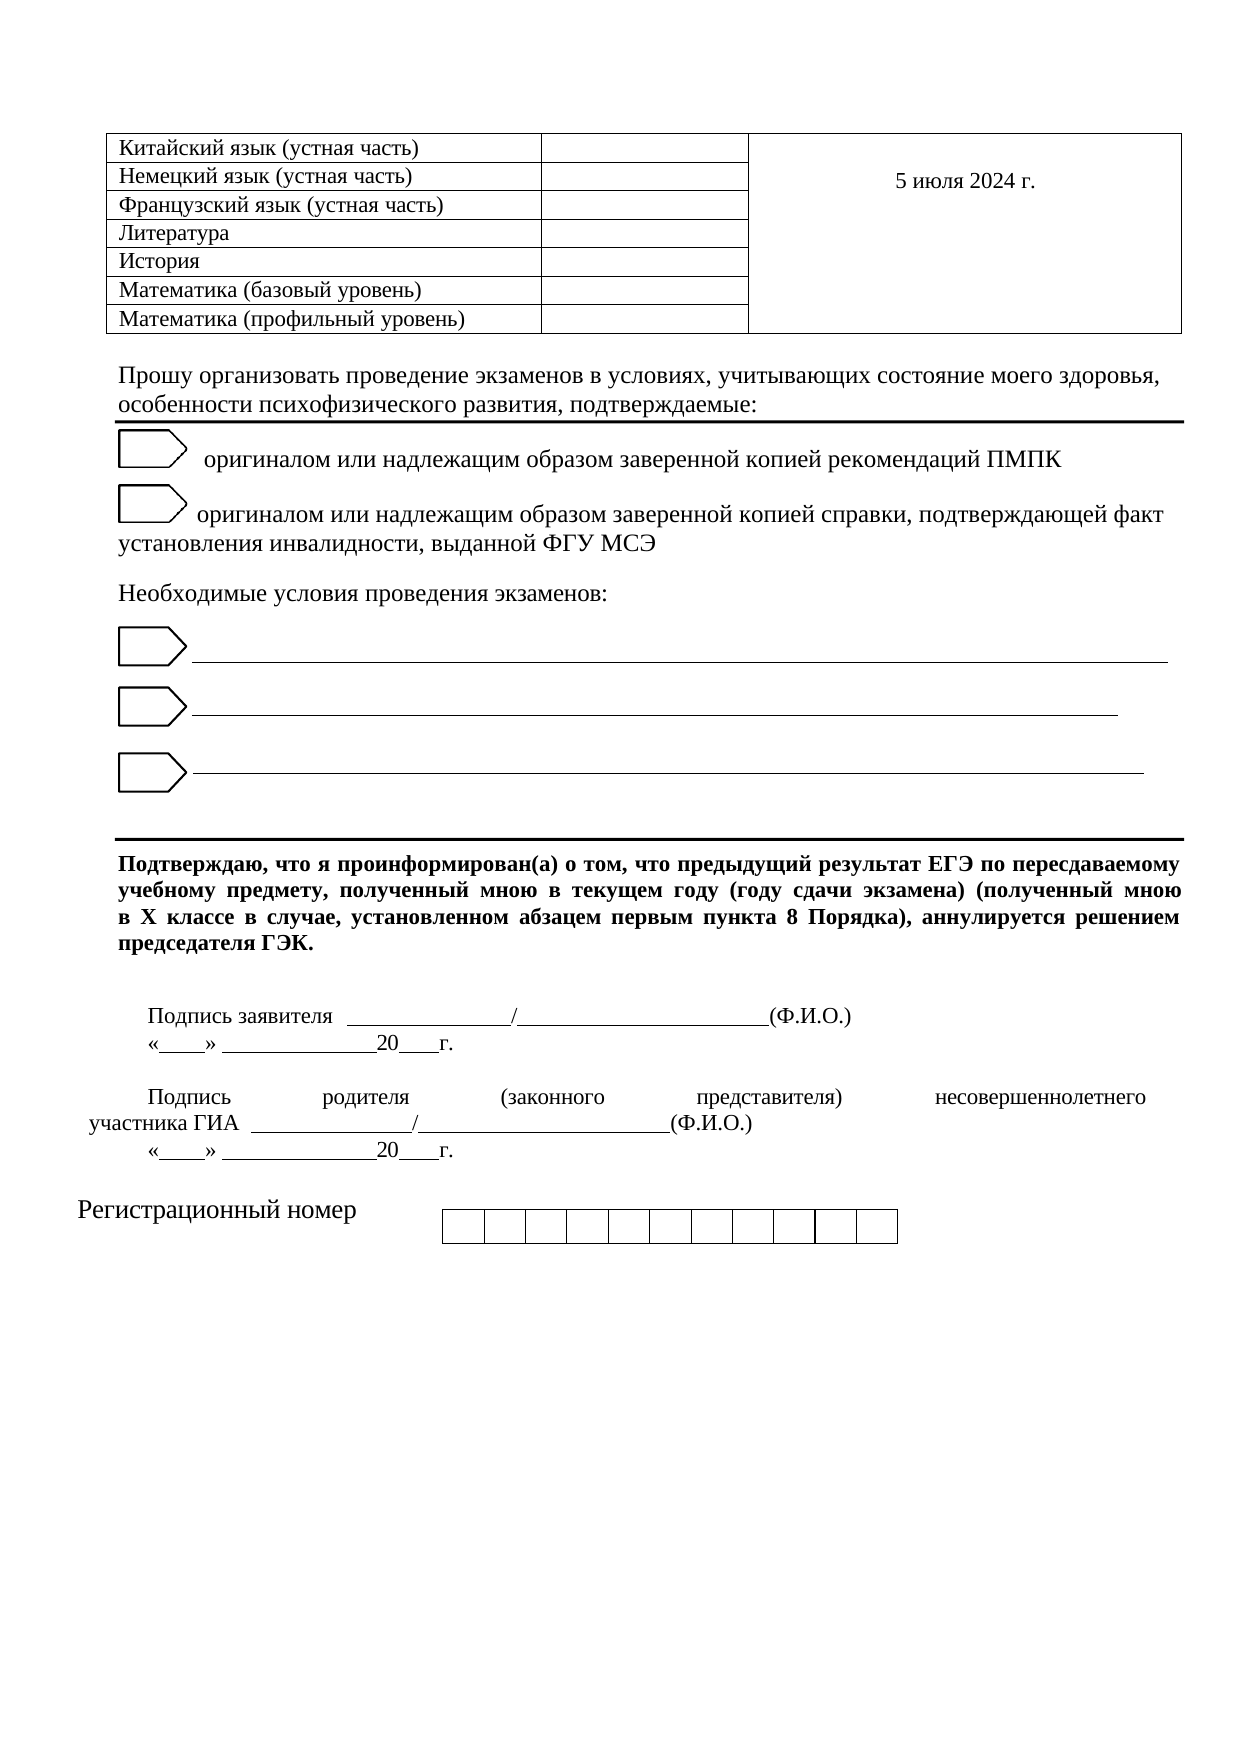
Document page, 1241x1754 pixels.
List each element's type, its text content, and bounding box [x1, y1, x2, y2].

text оригиналом или надлежащим образом заверенной копией рекомендаций ПМПК [118, 429, 1196, 473]
table_cell Немецкий язык (устная часть) [107, 163, 541, 190]
table_cell [542, 248, 748, 276]
text « » 20 г. [147, 1029, 1196, 1055]
table_cell Математика (профильный уровень) [107, 305, 541, 333]
table_cell [542, 220, 748, 247]
table_cell История [107, 248, 541, 276]
table_cell [542, 305, 748, 333]
table_cell Математика (базовый уровень) [107, 277, 541, 304]
text Подпись родителя (законного представителя) несовершеннолетнего участника ГИА / (Ф.И.О.) [88, 1083, 1150, 1135]
table_cell [542, 163, 748, 190]
table_cell Китайский язык (устная часть) [107, 134, 541, 162]
text « » 20 г. [147, 1136, 1196, 1162]
picture [118, 484, 188, 523]
picture [118, 429, 188, 468]
table_cell [542, 277, 748, 304]
text Необходимые условия проведения экзаменов: [118, 578, 1196, 607]
text Подтверждаю, что я проинформирован(а) о том, что предыдущий результат ЕГЭ по пересдаваемому учебному предмету, полученный мною в текущем году (году сдачи экзамена) (полученный мною в X классе в случае, установленном абзацем первым пункта 8 Порядка), аннулируется решением председателя ГЭК. [118, 850, 1182, 956]
table_cell [542, 191, 748, 219]
text оригиналом или надлежащим образом заверенной копией справки, подтверждающей факт установления инвалидности, выданной ФГУ МСЭ [118, 491, 1196, 557]
table_cell [542, 134, 748, 162]
table_cell Французский язык (устная часть) [107, 191, 541, 219]
text Регистрационный номер [77, 1193, 359, 1225]
table_cell Литература [107, 220, 541, 247]
text Подпись заявителя / (Ф.И.О.) [147, 1002, 1196, 1028]
text Прошу организовать проведение экзаменов в условиях, учитывающих состояние моего здоровья, особенности психофизического развития, подтверждаемые: [118, 360, 1196, 417]
